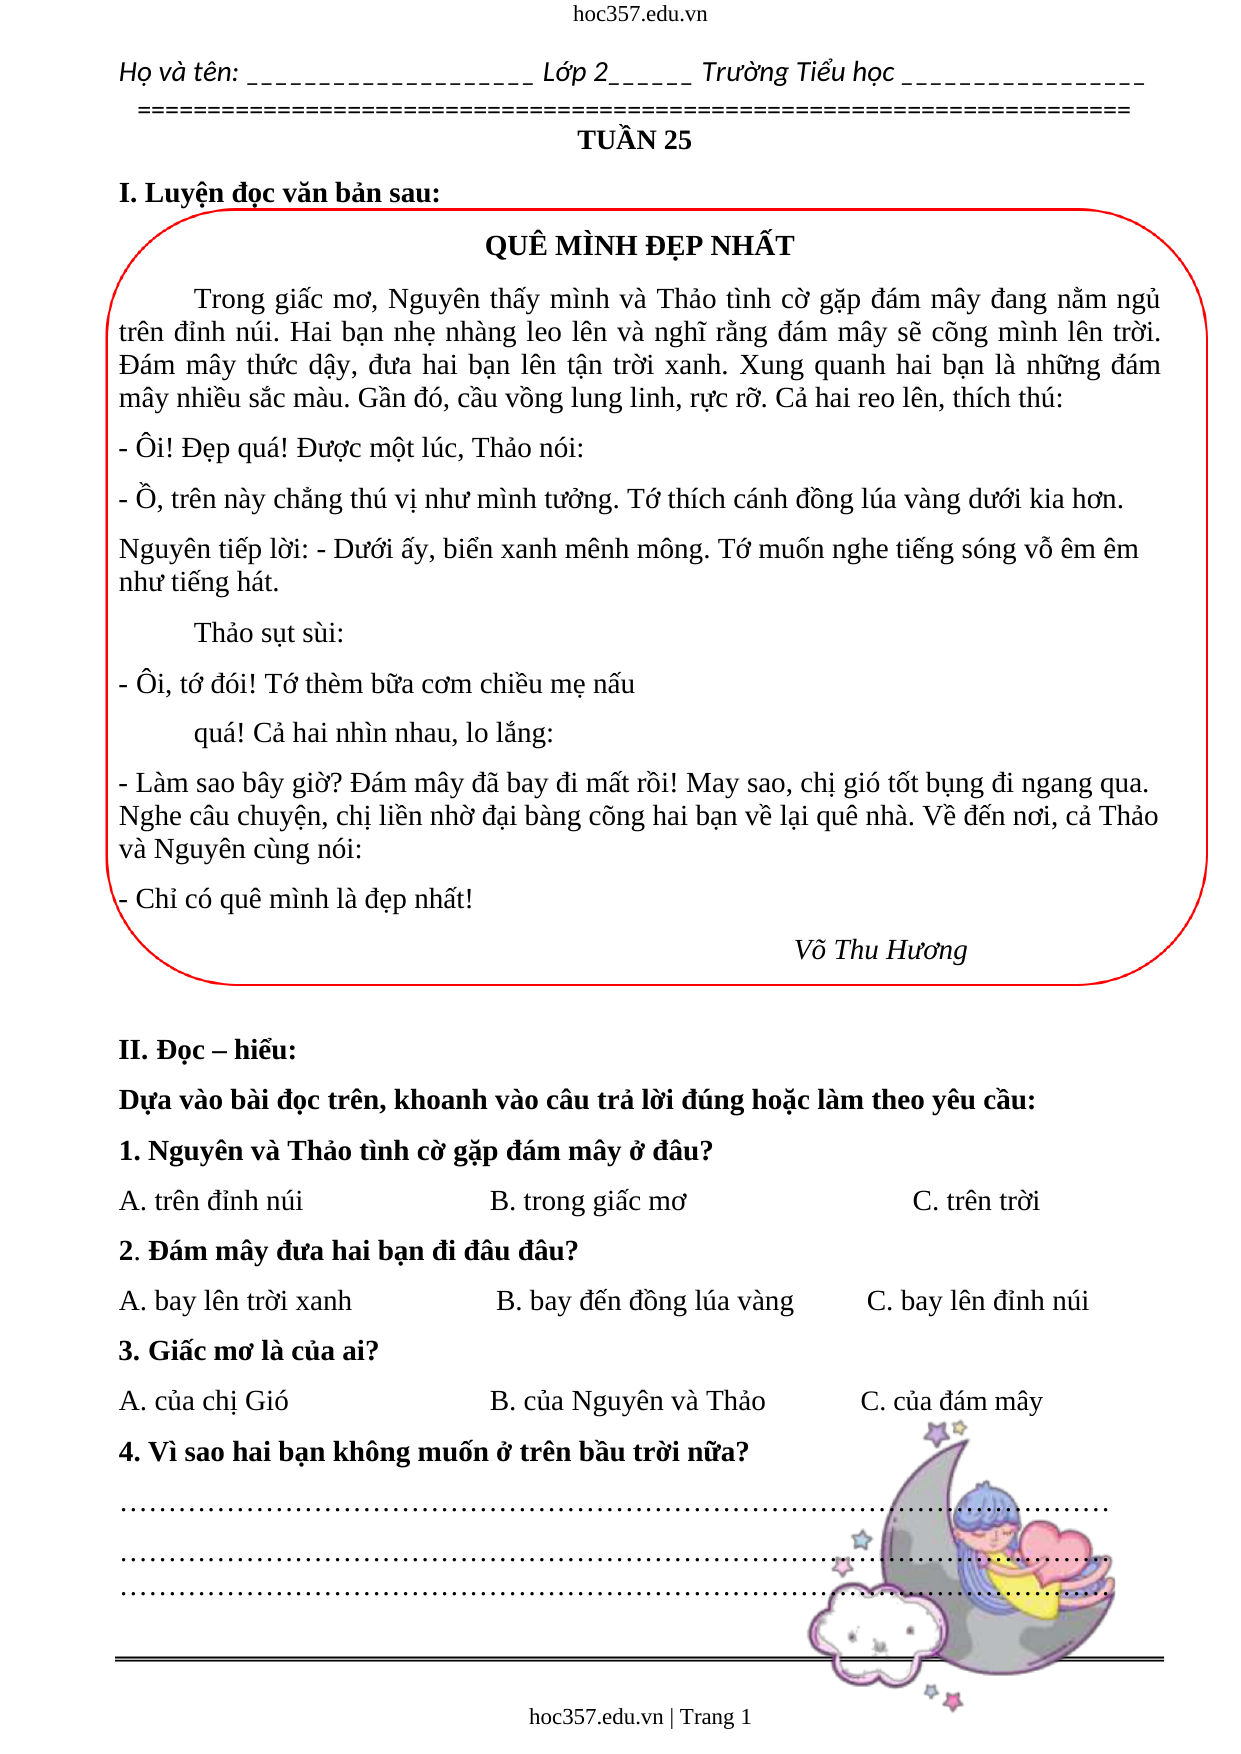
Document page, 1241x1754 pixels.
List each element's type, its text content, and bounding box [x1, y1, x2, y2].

text - Ôi! Đẹp quá! Được một lúc, Thảo nói: [118, 431, 1162, 464]
text II. Đọc – hiểu: [118, 1032, 1162, 1066]
text 3. Giấc mơ là của ai? [118, 1333, 1162, 1367]
text Dựa vào bài đọc trên, khoanh vào câu trả lời đúng hoặc làm theo yêu cầu: [119, 1082, 1162, 1116]
picture [102, 204, 1210, 988]
text - Ồ, trên này chẳng thú vị như mình tưởng. Tớ thích cánh đồng lúa vàng dưới kia hơn. [118, 481, 1162, 514]
text Võ Thu Hương [794, 932, 1162, 965]
text ………………………………………………………………………………………… [119, 1534, 1162, 1568]
text 1. Nguyên và Thảo tình cờ gặp đám mây ở đâu? [119, 1133, 1162, 1166]
text Trong giấc mơ, Nguyên thấy mình và Thảo tình cờ gặp đám mây đang nằm ngủ trên đỉnh núi. Hai bạn nhẹ nhàng leo lên và nghĩ rằng đám mây sẽ cõng mình lên trời. Đám mây thức dậy, đưa hai bạn lên tận trời xanh. Xung quanh hai bạn là những đám mây nhiều sắc màu. Gần đó, cầu vồng lung linh, rực rỡ. Cả hai reo lên, thích thú: [119, 282, 1162, 414]
text Thảo sụt sùi: [194, 615, 1162, 648]
text 2. Đám mây đưa hai bạn đi đâu đâu? [119, 1233, 1162, 1267]
text - Ôi, tớ đói! Tớ thèm bữa cơm chiều mẹ nấu quá! Cả hai nhìn nhau, lo lắng: [118, 666, 694, 748]
text QUÊ MÌNH ĐẸP NHẤT [118, 228, 1161, 261]
text A. bay lên trời xanh B. bay đến đồng lúa vàng C. bay lên đỉnh núi [119, 1283, 1162, 1317]
text A. trên đỉnh núi B. trong giấc mơ C. trên trời [119, 1183, 1162, 1216]
picture [115, 1418, 1165, 1714]
text ======================================================================= TUẦN 25 [118, 94, 1151, 155]
text Họ và tên: ____________________ Lớp 2______ Trường Tiểu học _________________ [119, 53, 1162, 88]
text Nghe câu chuyện, chị liền nhờ đại bàng cõng hai bạn về lại quê nhà. Về đến nơi, cả Thảo và Nguyên cùng nói: [119, 799, 1160, 865]
text I. Luyện đọc văn bản sau: [119, 175, 1162, 209]
text Nguyên tiếp lời: - Dưới ấy, biển xanh mênh mông. Tớ muốn nghe tiếng sóng vỗ êm êm như tiếng hát. [119, 533, 1162, 598]
text - Chỉ có quê mình là đẹp nhất! [118, 882, 1162, 915]
text - Làm sao bây giờ? Đám mây đã bay đi mất rồi! May sao, chị gió tốt bụng đi ngang qua. [118, 765, 1162, 798]
text A. của chị Gió B. của Nguyên và Thảo C. của đám mây [119, 1383, 1162, 1417]
text ………………………………………………………………………………………… [119, 1484, 1162, 1517]
text ………………………………………………………………………………………… [119, 1568, 1162, 1601]
text 4. Vì sao hai bạn không muốn ở trên bầu trời nữa? [119, 1434, 1162, 1467]
